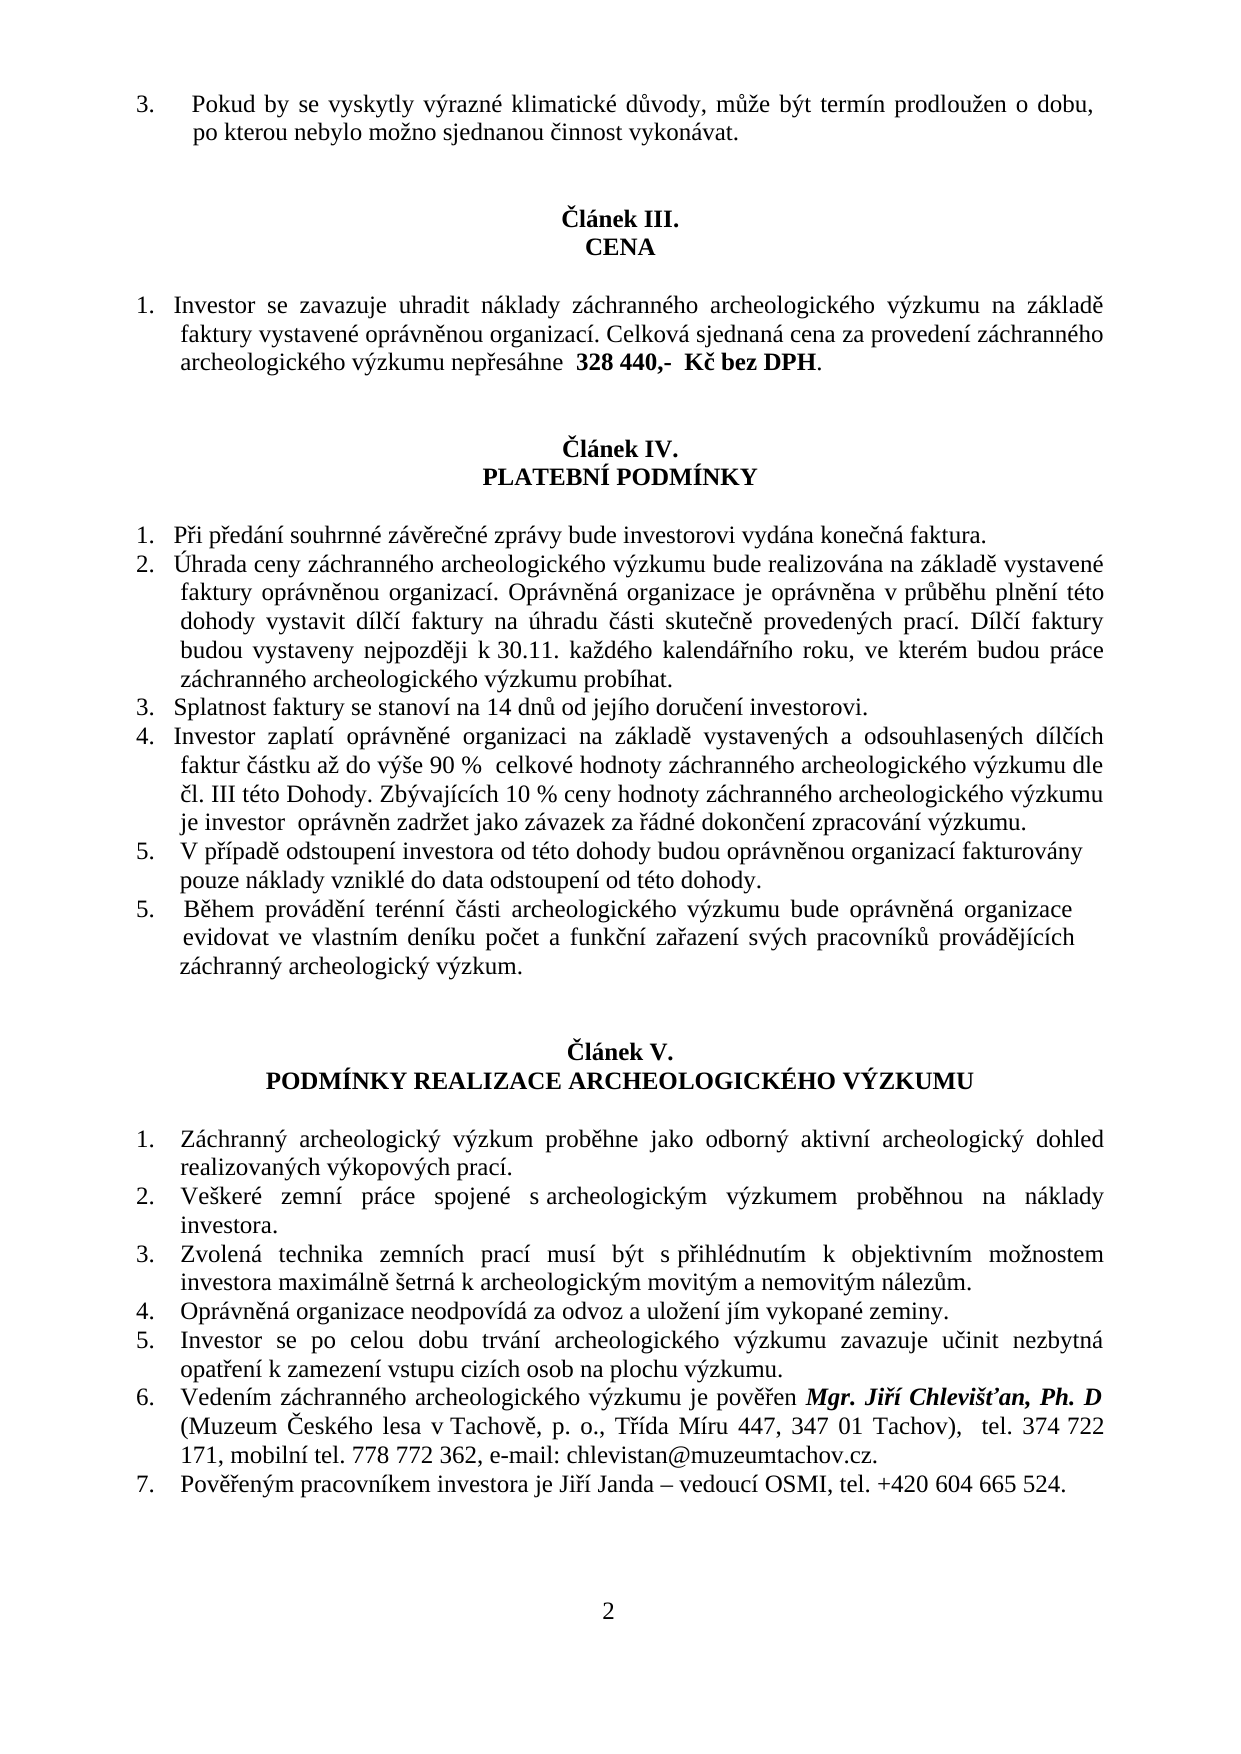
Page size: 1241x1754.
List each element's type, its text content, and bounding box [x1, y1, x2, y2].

list Pověřeným pracovníkem investora je Jiří Janda – vedoucí OSMI, tel. +420 604 665 524. [136, 1469, 1104, 1497]
list Úhrada ceny záchranného archeologického výzkumu bude realizována na základě vystavené faktury oprávněnou organizací. Oprávněná organizace je oprávněna v průběhu plnění této dohody vystavit dílčí faktury na úhradu části skutečně provedených prací. Dílčí faktury budou vystaveny nejpozději k 30.11. každého kalendářního roku, ve kterém budou práce záchranného archeologického výzkumu probíhat. [136, 549, 1104, 692]
list Veškeré zemní práce spojené s archeologickým výzkumem proběhnou na náklady investora. [136, 1181, 1104, 1239]
list Během provádění terénní části archeologického výzkumu bude oprávněná organizace evidovat ve vlastním deníku počet a funkční zařazení svých pracovníků provádějících záchranný archeologický výzkum. [136, 894, 1104, 980]
list V případě odstoupení investora od této dohody budou oprávněnou organizací fakturovány pouze náklady vzniklé do data odstoupení od této dohody. [136, 836, 1104, 894]
text Článek III. [136, 204, 1104, 232]
list Splatnost faktury se stanoví na 14 dnů od jejího doručení investorovi. [136, 692, 1104, 721]
subtitle CENA [136, 232, 1104, 261]
list Záchranný archeologický výzkum proběhne jako odborný aktivní archeologický dohled realizovaných výkopových prací. [136, 1124, 1104, 1181]
list Pokud by se vyskytly výrazné klimatické důvody, může být termín prodloužen o dobu, po kterou nebylo možno sjednanou činnost vykonávat. [136, 89, 1104, 146]
list Investor se po celou dobu trvání archeologického výzkumu zavazuje učinit nezbytná opatření k zamezení vstupu cizích osob na plochu výzkumu. [136, 1325, 1104, 1382]
list Zvolená technika zemních prací musí být s přihlédnutím k objektivním možnostem investora maximálně šetrná k archeologickým movitým a nemovitým nálezům. [136, 1239, 1104, 1296]
list Investor se zavazuje uhradit náklady záchranného archeologického výzkumu na základě faktury vystavené oprávněnou organizací. Celková sjednaná cena za provedení záchranného archeologického výzkumu nepřesáhne 328 440,- Kč bez DPH. [136, 290, 1104, 376]
list Investor zaplatí oprávněné organizaci na základě vystavených a odsouhlasených dílčích faktur částku až do výše 90 % celkové hodnoty záchranného archeologického výzkumu dle čl. III této Dohody. Zbývajících 10 % ceny hodnoty záchranného archeologického výzkumu je investor oprávněn zadržet jako závazek za řádné dokončení zpracování výzkumu. [136, 721, 1104, 836]
list Při předání souhrnné závěrečné zprávy bude investorovi vydána konečná faktura. [136, 520, 1104, 549]
list Vedením záchranného archeologického výzkumu je pověřen Mgr. Jiří Chlevišťan, Ph. D (Muzeum Českého lesa v Tachově, p. o., Třída Míru 447, 347 01 Tachov), tel. 374 722 171, mobilní tel. 778 772 362, e-mail: chlevistan@muzeumtachov.cz. [136, 1382, 1104, 1469]
text PLATEBNÍ PODMÍNKY [136, 462, 1104, 491]
subtitle PODMÍNKY REALIZACE ARCHEOLOGICKÉHO VÝZKUMU [136, 1066, 1104, 1095]
text Článek V. [136, 1037, 1104, 1066]
list Oprávněná organizace neodpovídá za odvoz a uložení jím vykopané zeminy. [136, 1296, 1104, 1325]
text Článek IV. [136, 434, 1104, 462]
